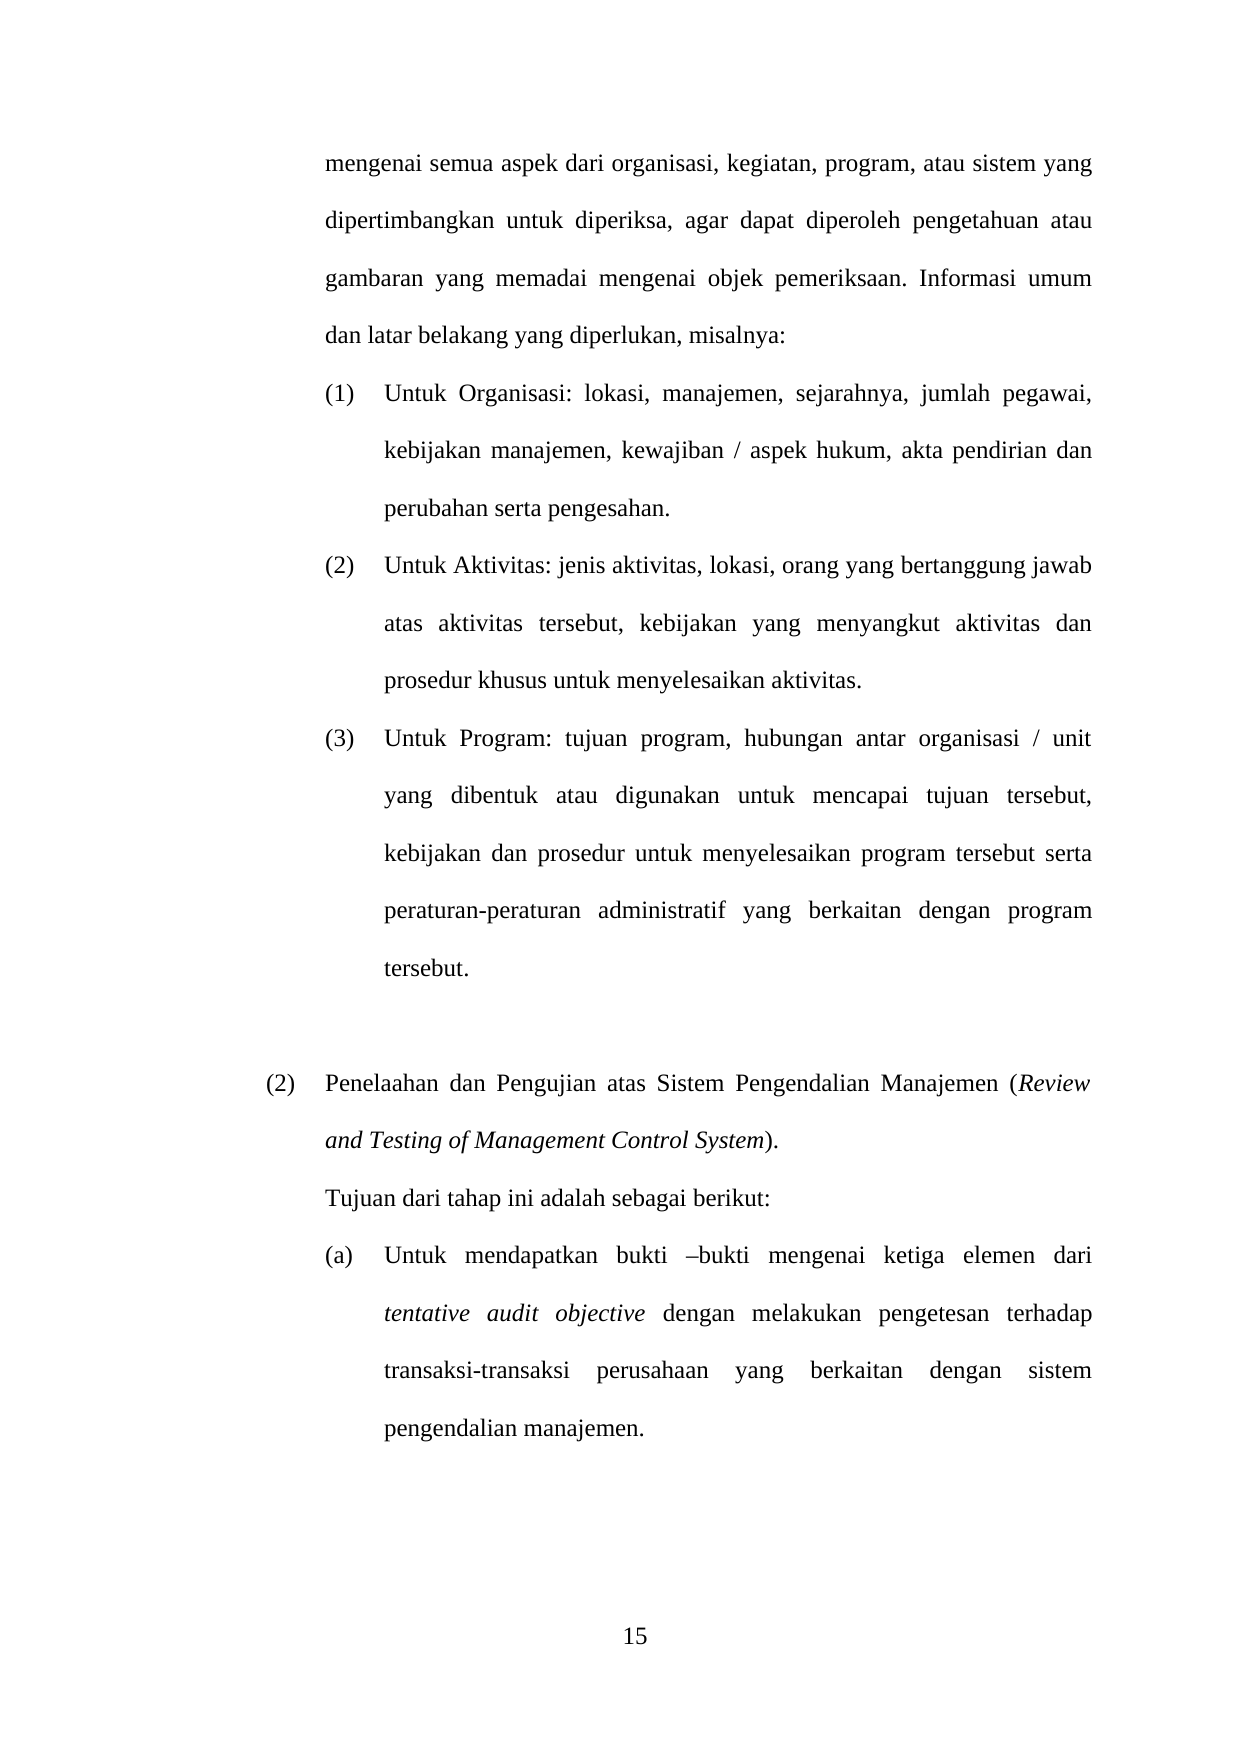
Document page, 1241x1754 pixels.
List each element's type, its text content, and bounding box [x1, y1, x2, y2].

list Untuk Program: tujuan program, hubungan antar organisasi / unit yang dibentuk atau digunakan untuk mencapai tujuan tersebut, kebijakan dan prosedur untuk menyelesaikan program tersebut serta peraturan-peraturan administratif yang berkaitan dengan program tersebut. [325, 723, 1093, 981]
list Untuk Aktivitas: jenis aktivitas, lokasi, orang yang bertanggung jawab atas aktivitas tersebut, kebijakan yang menyangkut aktivitas dan prosedur khusus untuk menyelesaikan aktivitas. [325, 550, 1093, 694]
text Tujuan dari tahap ini adalah sebagai berikut: [266, 1183, 1093, 1211]
list Penelaahan dan Pengujian atas Sistem Pengendalian Manajemen (Review and Testing of Management Control System). [266, 1068, 1093, 1154]
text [325, 148, 1093, 349]
list Untuk mendapatkan bukti –bukti mengenai ketiga elemen dari tentative audit objective dengan melakukan pengetesan terhadap transaksi-transaksi perusahaan yang berkaitan dengan sistem pengendalian manajemen. [325, 1240, 1093, 1441]
list Untuk Organisasi: lokasi, manajemen, sejarahnya, jumlah pegawai, kebijakan manajemen, kewajiban / aspek hukum, akta pendirian dan perubahan serta pengesahan. [325, 378, 1093, 521]
